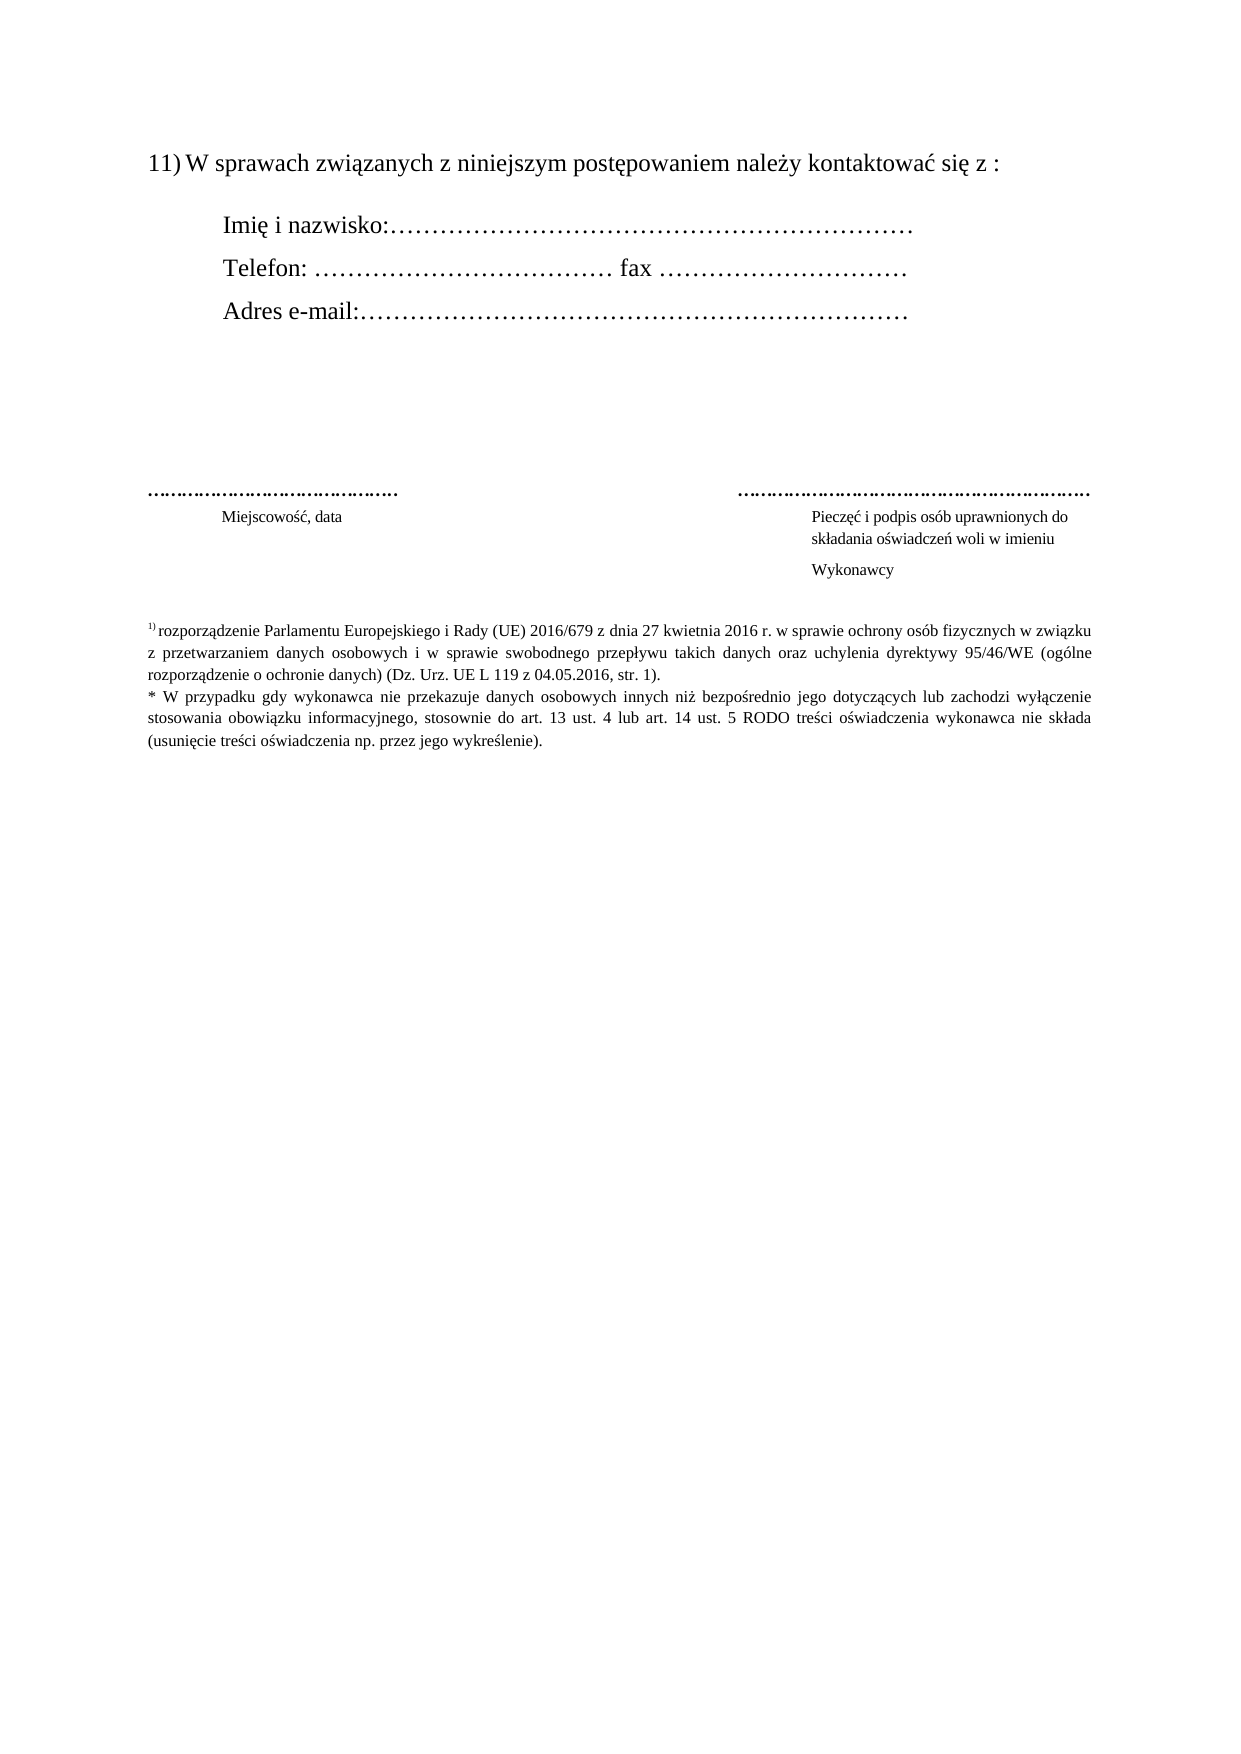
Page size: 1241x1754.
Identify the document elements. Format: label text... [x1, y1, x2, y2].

text * W przypadku gdy wykonawca nie przekazuje danych osobowych innych niż bezpośrednio jego dotyczących lub zachodzi wyłączenie stosowania obowiązku informacyjnego, stosownie do art. 13 ust. 4 lub art. 14 ust. 5 RODO treści oświadczenia wykonawca nie składa (usunięcie treści oświadczenia np. przez jego wykreślenie). [148, 686, 1093, 749]
text Telefon: ……………………………… fax ………………………… [223, 253, 1093, 282]
text Adres e-mail:………………………………………………………… [223, 296, 1093, 325]
text …………………………………….. …………………………………………………….. [148, 472, 1093, 502]
text Imię i nazwisko:……………………………………………………… [223, 210, 1093, 239]
text Miejscowość, data Pieczęć i podpis osób uprawnionych do składania oświadczeń woli w imieniu Wykonawcy [221, 507, 1093, 581]
text 1) rozporządzenie Parlamentu Europejskiego i Rady (UE) 2016/679 z dnia 27 kwietnia 2016 r. w sprawie ochrony osób fizycznych w związku z przetwarzaniem danych osobowych i w sprawie swobodnego przepływu takich danych oraz uchylenia dyrektywy 95/46/WE (ogólne rozporządzenie o ochronie danych) (Dz. Urz. UE L 119 z 04.05.2016, str. 1). [148, 620, 1093, 683]
list W sprawach związanych z niniejszym postępowaniem należy kontaktować się z : [148, 148, 1093, 176]
